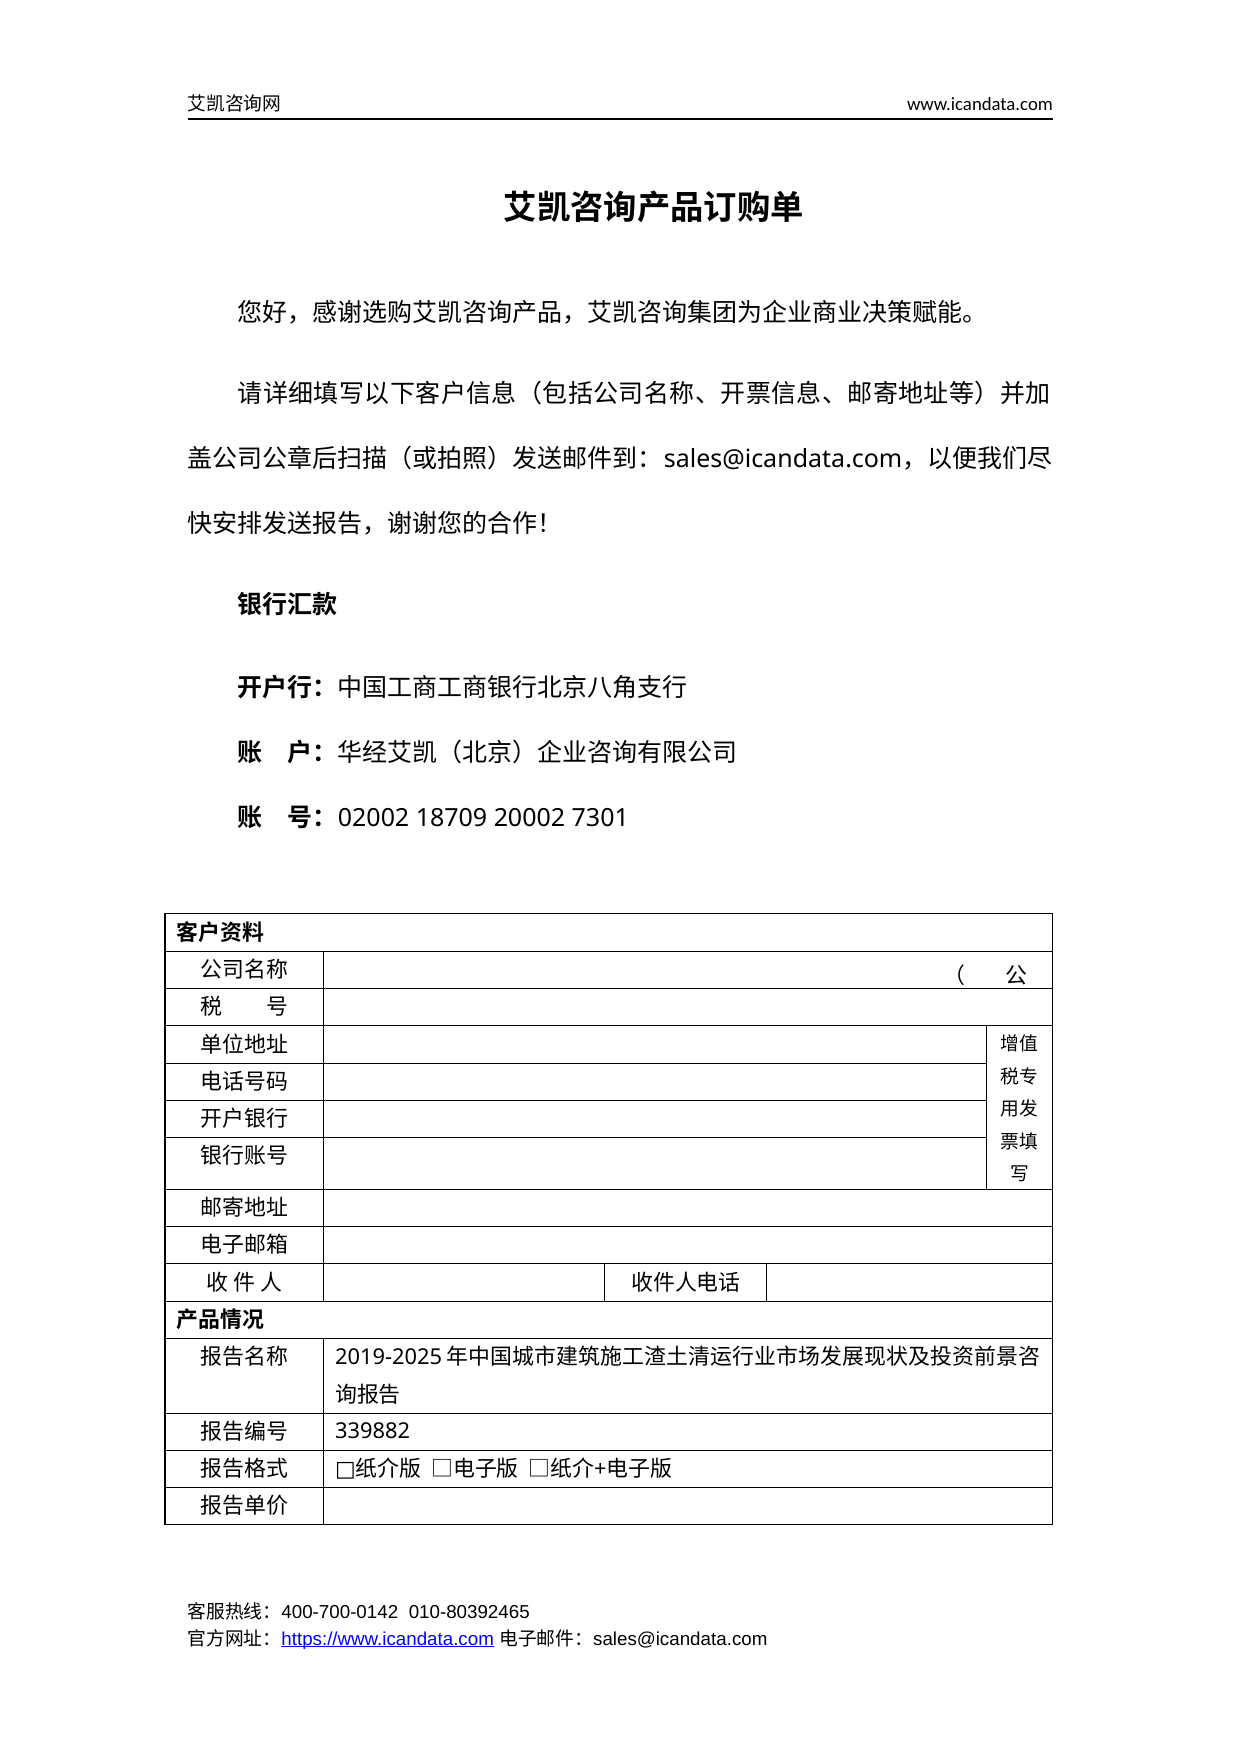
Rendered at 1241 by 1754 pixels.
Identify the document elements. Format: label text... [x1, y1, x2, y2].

table_cell 银行账号 [166, 1138, 323, 1189]
table_cell 339882 [324, 1414, 1052, 1450]
table_cell [324, 1138, 986, 1189]
table_cell 收件人电话 [605, 1264, 766, 1301]
table_cell [324, 1227, 1052, 1263]
table_cell 报告编号 [166, 1414, 323, 1450]
table_cell [324, 989, 1052, 1025]
table_cell 报告名称 [166, 1339, 323, 1412]
text 您好，感谢选购艾凯咨询产品，艾凯咨询集团为企业商业决策赋能。 [187, 278, 1053, 343]
text 账 户：华经艾凯（北京）企业咨询有限公司 [187, 718, 1053, 783]
table_cell 产品情况 [166, 1302, 1052, 1338]
table_cell [324, 1101, 986, 1137]
table_cell 开户银行 [166, 1101, 323, 1137]
table_cell [324, 1190, 1052, 1226]
text 请详细填写以下客户信息（包括公司名称、开票信息、邮寄地址等）并加盖公司公章后扫描（或拍照）发送邮件到：sales@icandata.com，以便我们尽快安排发送报告，谢谢您的合作！ [187, 359, 1053, 554]
table_cell 收 件 人 [166, 1264, 323, 1301]
table_cell 电子邮箱 [166, 1227, 323, 1263]
table_cell 税 号 [166, 989, 323, 1025]
table_cell [324, 1026, 986, 1062]
table_header 客户资料 [166, 914, 1052, 951]
table_cell 报告单价 [166, 1488, 323, 1524]
table_cell [324, 1064, 986, 1100]
table_cell [324, 1264, 604, 1301]
text 账 号：02002 18709 20002 7301 [187, 783, 1053, 848]
table_cell 2019-2025年中国城市建筑施工渣土清运行业市场发展现状及投资前景咨询报告 [324, 1339, 1052, 1412]
table_cell 增值税专用发票填写 [987, 1026, 1052, 1189]
table_cell [324, 952, 1052, 988]
table_cell [767, 1264, 1052, 1301]
table_cell □纸介版 □电子版 □纸介+电子版 [324, 1451, 1052, 1487]
text 开户行：中国工商工商银行北京八角支行 [187, 653, 1053, 718]
text 银行汇款 [187, 570, 1053, 635]
table_cell [324, 1488, 1052, 1524]
table_cell 公司名称 [166, 952, 323, 988]
table_cell 单位地址 [166, 1026, 323, 1062]
table_cell 电话号码 [166, 1064, 323, 1100]
text 艾凯咨询产品订购单 [187, 172, 1053, 237]
table_cell 邮寄地址 [166, 1190, 323, 1226]
table_cell 报告格式 [166, 1451, 323, 1487]
